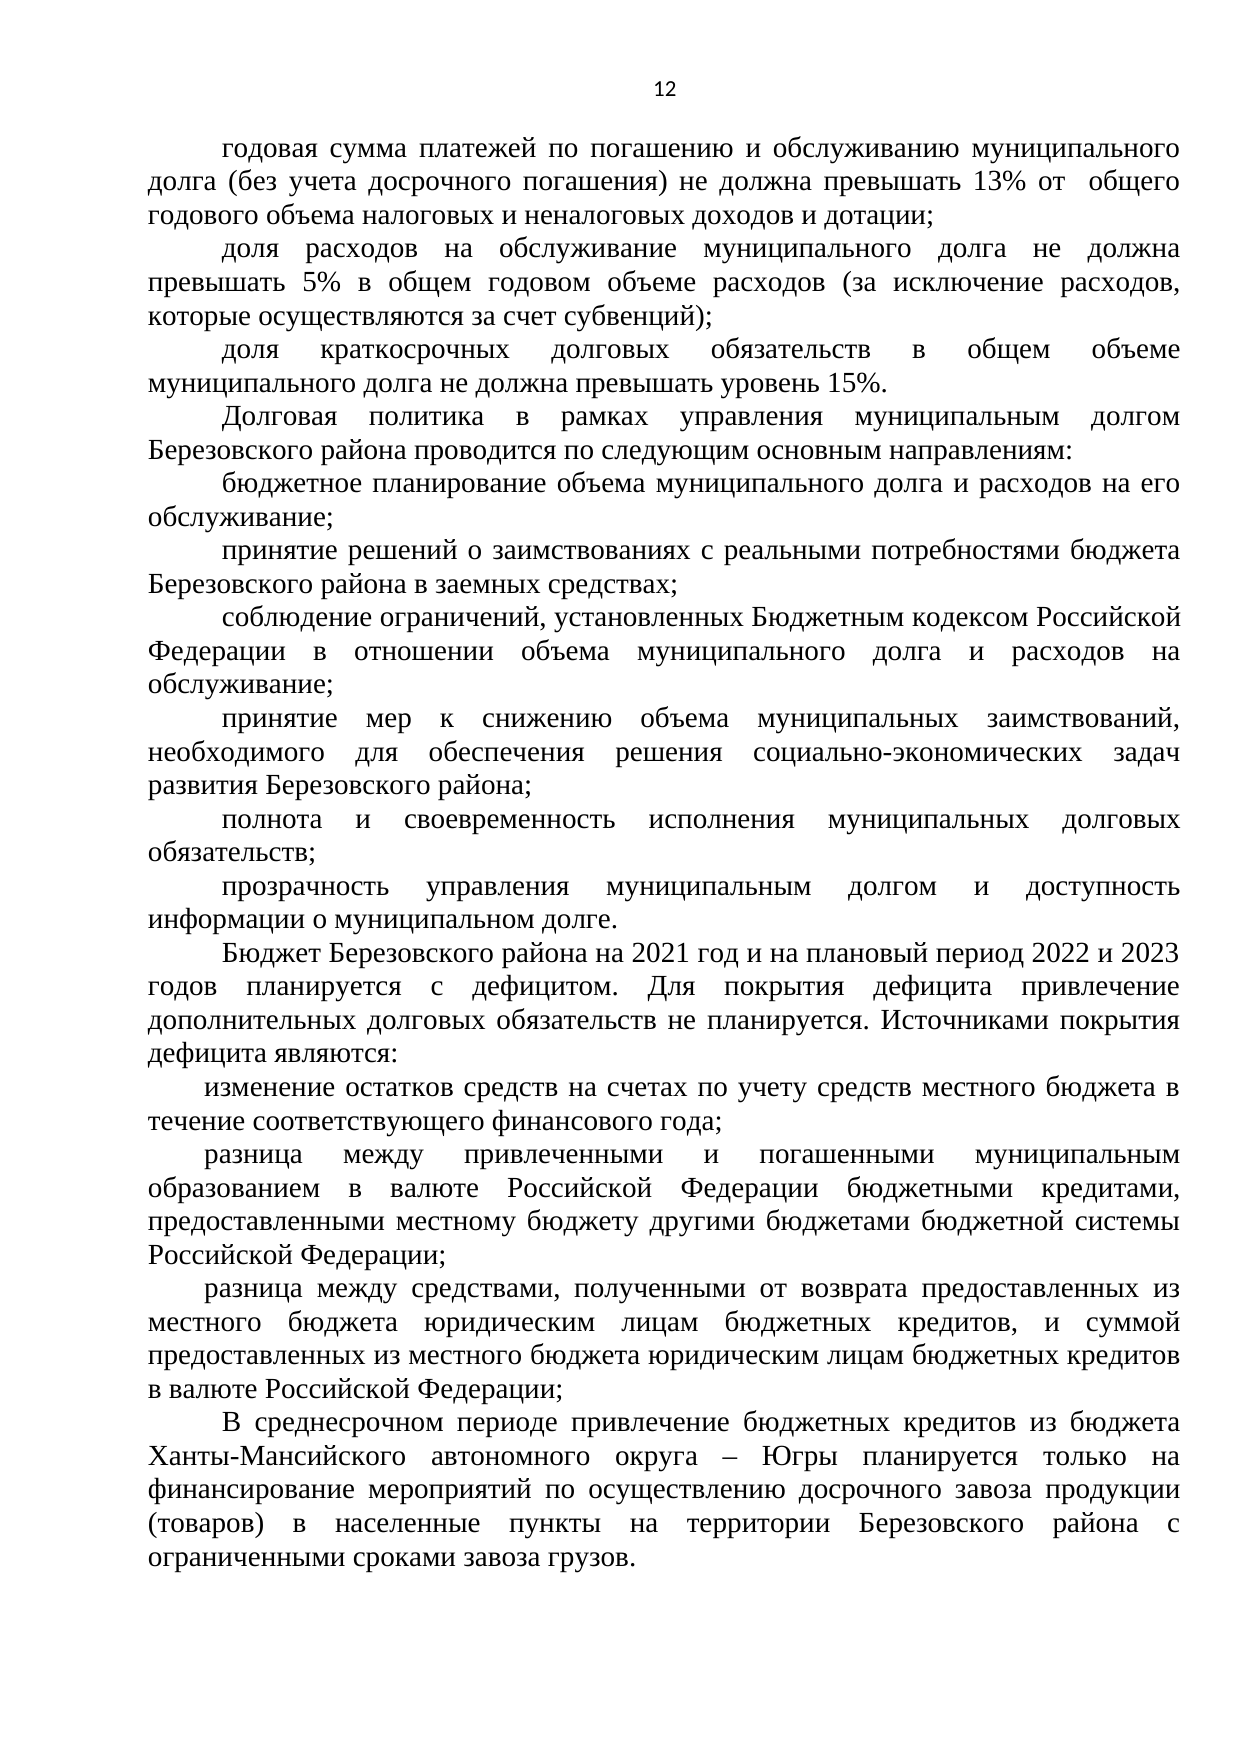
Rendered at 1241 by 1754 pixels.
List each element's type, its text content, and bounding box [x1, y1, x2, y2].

text Долговая политика в рамках управления муниципальным долгом Березовского района проводится по следующим основным направлениям: [148, 398, 1181, 465]
text В среднесрочном периоде привлечение бюджетных кредитов из бюджета Ханты-Мансийского автономного округа – Югры планируется только на финансирование мероприятий по осуществлению досрочного завоза продукции (товаров) в населенные пункты на территории Березовского района с ограниченными сроками завоза грузов. [148, 1404, 1181, 1572]
text разница между привлеченными и погашенными муниципальным образованием в валюте Российской Федерации бюджетными кредитами, предоставленными местному бюджету другими бюджетами бюджетной системы Российской Федерации; [148, 1136, 1181, 1270]
text принятие мер к снижению объема муниципальных заимствований, необходимого для обеспечения решения социально-экономических задач развития Березовского района; [148, 700, 1181, 801]
text бюджетное планирование объема муниципального долга и расходов на его обслуживание; [148, 465, 1181, 532]
text соблюдение ограничений, установленных Бюджетным кодексом Российской Федерации в отношении объема муниципального долга и расходов на обслуживание; [148, 599, 1181, 700]
text доля краткосрочных долговых обязательств в общем объеме муниципального долга не должна превышать уровень 15%. [148, 331, 1181, 398]
text принятие решений о заимствованиях с реальными потребностями бюджета Березовского района в заемных средствах; [148, 532, 1181, 599]
text доля расходов на обслуживание муниципального долга не должна превышать 5% в общем годовом объеме расходов (за исключение расходов, которые осуществляются за счет субвенций); [148, 231, 1181, 331]
text полнота и своевременность исполнения муниципальных долговых обязательств; [148, 801, 1181, 868]
text разница между средствами, полученными от возврата предоставленных из местного бюджета юридическим лицам бюджетных кредитов, и суммой предоставленных из местного бюджета юридическим лицам бюджетных кредитов в валюте Российской Федерации; [148, 1270, 1181, 1404]
text годовая сумма платежей по погашению и обслуживанию муниципального долга (без учета досрочного погашения) не должна превышать 13% от общего годового объема налоговых и неналоговых доходов и дотации; [148, 130, 1181, 231]
text Бюджет Березовского района на 2021 год и на плановый период 2022 и 2023 годов планируется с дефицитом. Для покрытия дефицита привлечение дополнительных долговых обязательств не планируется. Источниками покрытия дефицита являются: [148, 935, 1181, 1069]
text изменение остатков средств на счетах по учету средств местного бюджета в течение соответствующего финансового года; [148, 1069, 1181, 1136]
text прозрачность управления муниципальным долгом и доступность информации о муниципальном долге. [148, 868, 1181, 935]
